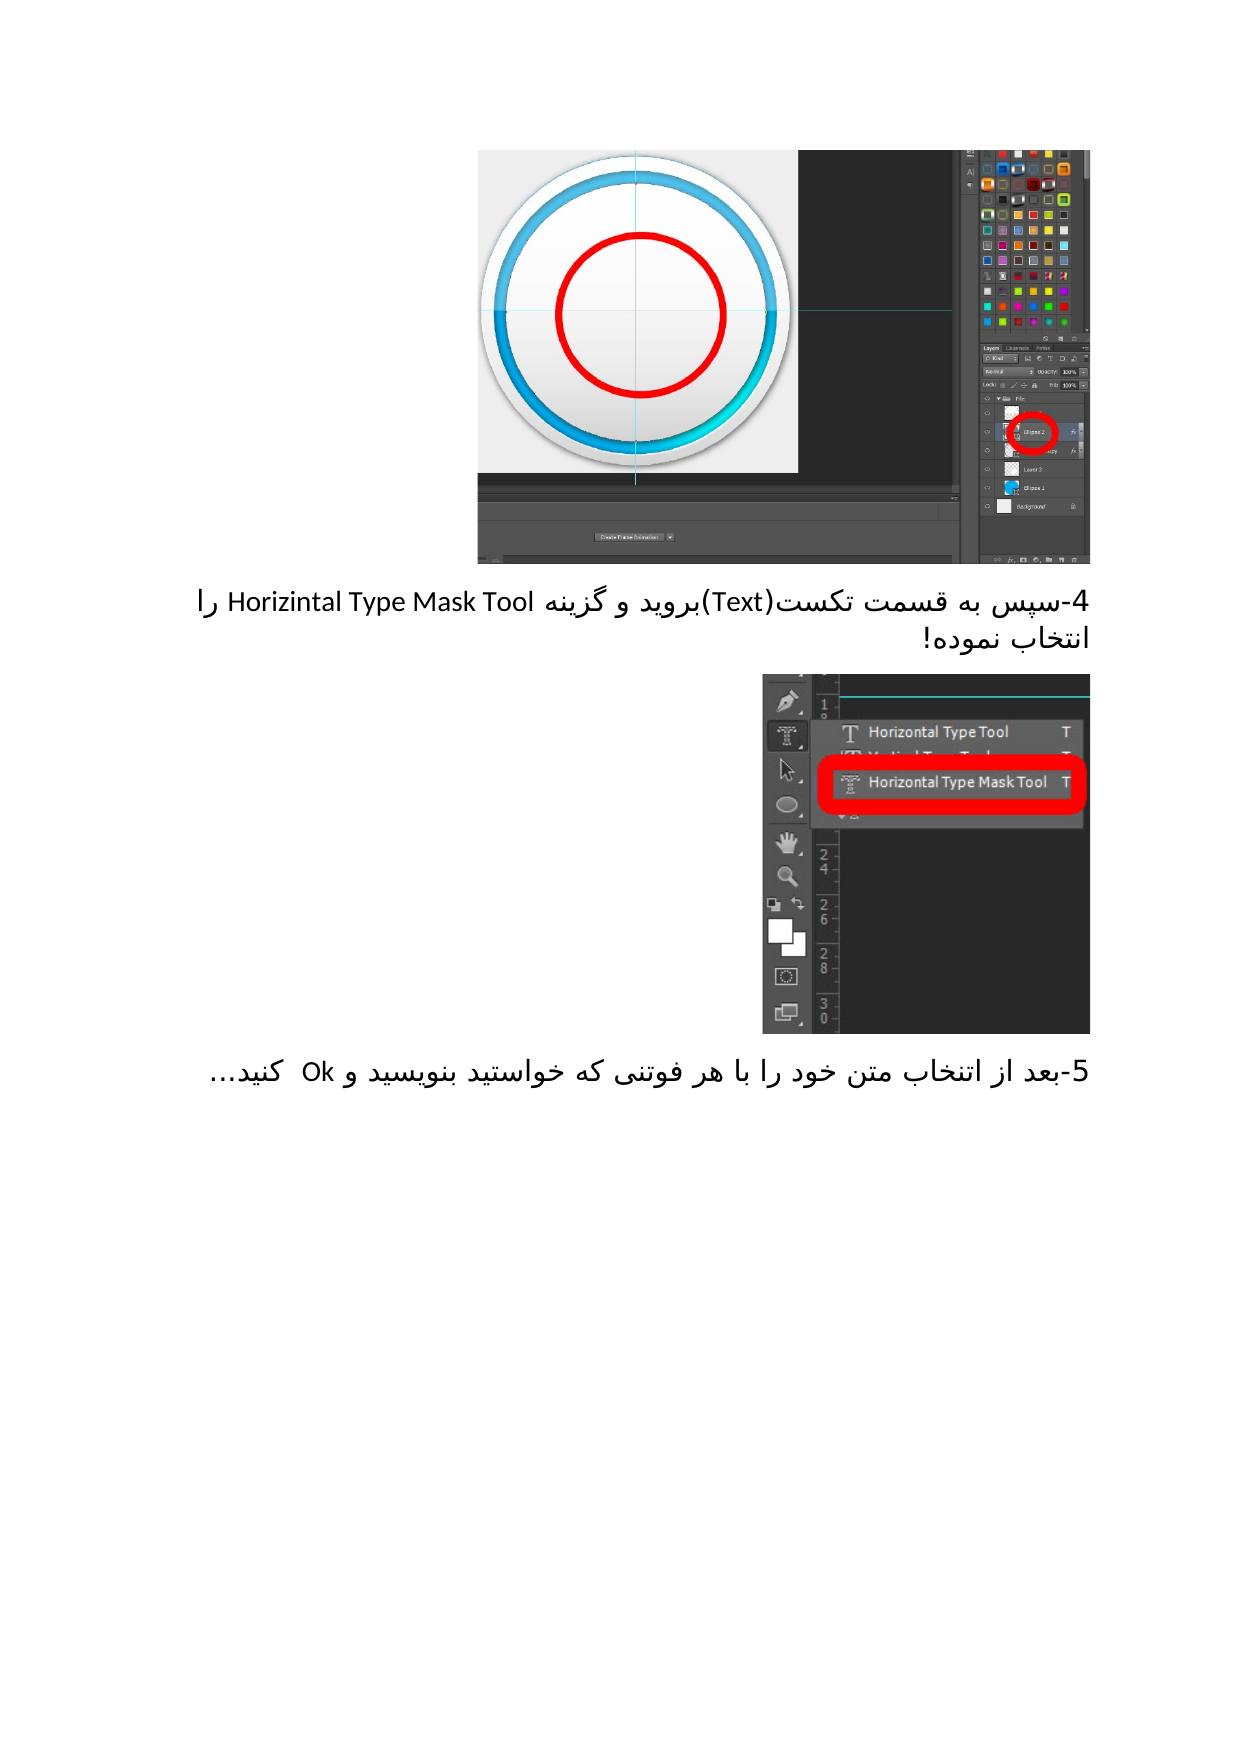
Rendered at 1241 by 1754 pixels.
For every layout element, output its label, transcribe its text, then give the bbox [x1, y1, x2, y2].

text 5-بعد از اتنخاب متن خود را با هر فوتنی که خواستید بنویسید و Ok کنید... [150, 1053, 1090, 1088]
text 4-سپس به قسمت تکست(Text)بروید و گزینه Horizintal Type Mask Tool را انتخاب نموده! [150, 583, 1090, 655]
picture [762, 674, 1091, 1034]
picture [477, 150, 1091, 564]
